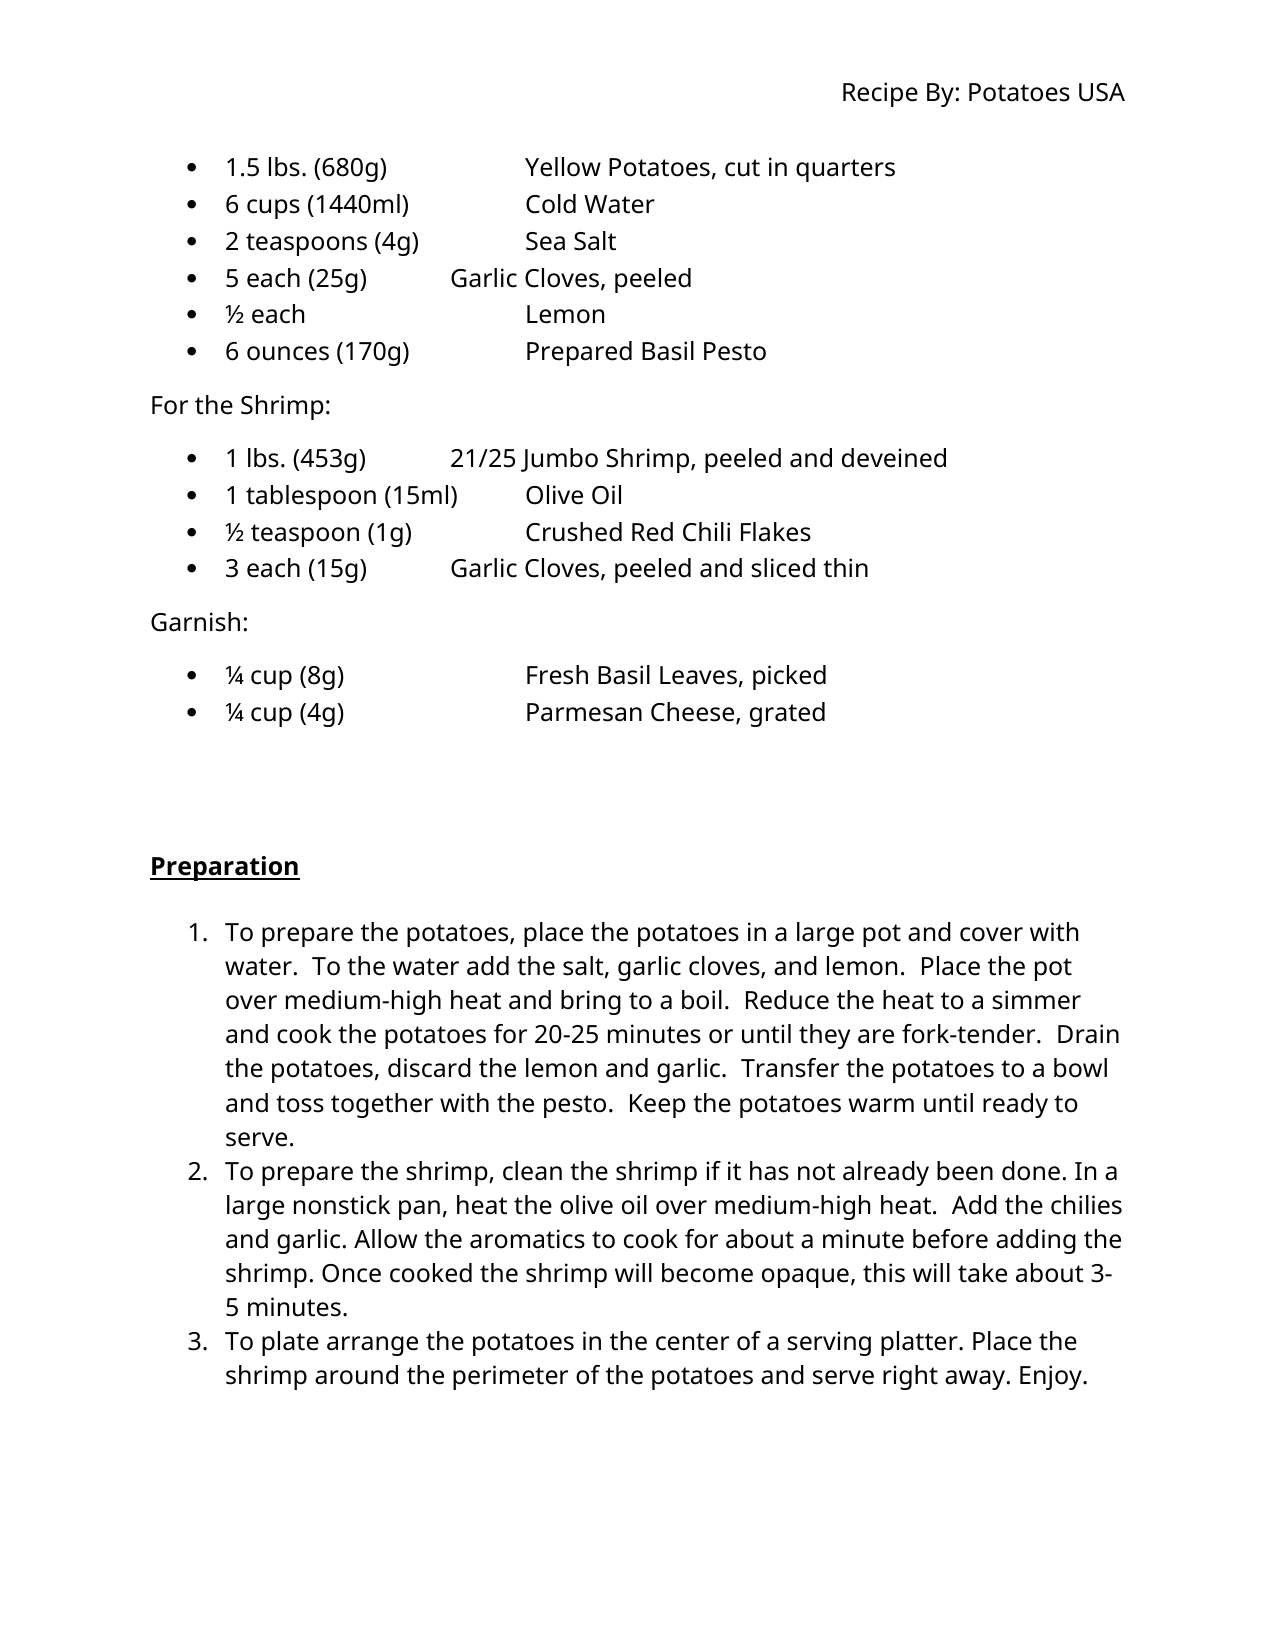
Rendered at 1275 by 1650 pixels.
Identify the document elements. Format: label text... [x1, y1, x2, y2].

text Garnish: [150, 604, 1125, 638]
list 6 ounces (170g) Prepared Basil Pesto [187, 334, 1125, 368]
list ½ teaspoon (1g) Crushed Red Chili Flakes [187, 514, 1125, 548]
list 1 lbs. (453g) 21/25 Jumbo Shrimp, peeled and deveined [187, 441, 1125, 475]
text Preparation [150, 849, 1125, 883]
list To prepare the shrimp, clean the shrimp if it has not already been done. In a large nonstick pan, heat the olive oil over medium-high heat. Add the chilies and garlic. Allow the aromatics to cook for about a minute before adding the shrimp. Once cooked the shrimp will become opaque, this will take about 3-5 minutes. [187, 1153, 1125, 1324]
list To prepare the potatoes, place the potatoes in a large pot and cover with water. To the water add the salt, garlic cloves, and lemon. Place the pot over medium-high heat and bring to a boil. Reduce the heat to a simmer and cook the potatoes for 20-25 minutes or until they are fork-tender. Drain the potatoes, discard the lemon and garlic. Transfer the potatoes to a bowl and toss together with the pesto. Keep the potatoes warm until ready to serve. [187, 915, 1125, 1153]
list 2 teaspoons (4g) Sea Salt [187, 223, 1125, 258]
list To plate arrange the potatoes in the center of a serving platter. Place the shrimp around the perimeter of the potatoes and serve right away. Enjoy. [187, 1324, 1125, 1392]
list 5 each (25g) Garlic Cloves, peeled [187, 260, 1125, 294]
text For the Shrimp: [150, 387, 1125, 421]
list 6 cups (1440ml) Cold Water [187, 187, 1125, 221]
list 3 each (15g) Garlic Cloves, peeled and sliced thin [187, 551, 1125, 585]
list ¼ cup (8g) Fresh Basil Leaves, picked [187, 658, 1125, 692]
list ¼ cup (4g) Parmesan Cheese, grated [187, 695, 1125, 729]
list 1.5 lbs. (680g) Yellow Potatoes, cut in quarters [187, 150, 1125, 184]
list 1 tablespoon (15ml) Olive Oil [187, 477, 1125, 512]
list ½ each Lemon [187, 297, 1125, 331]
